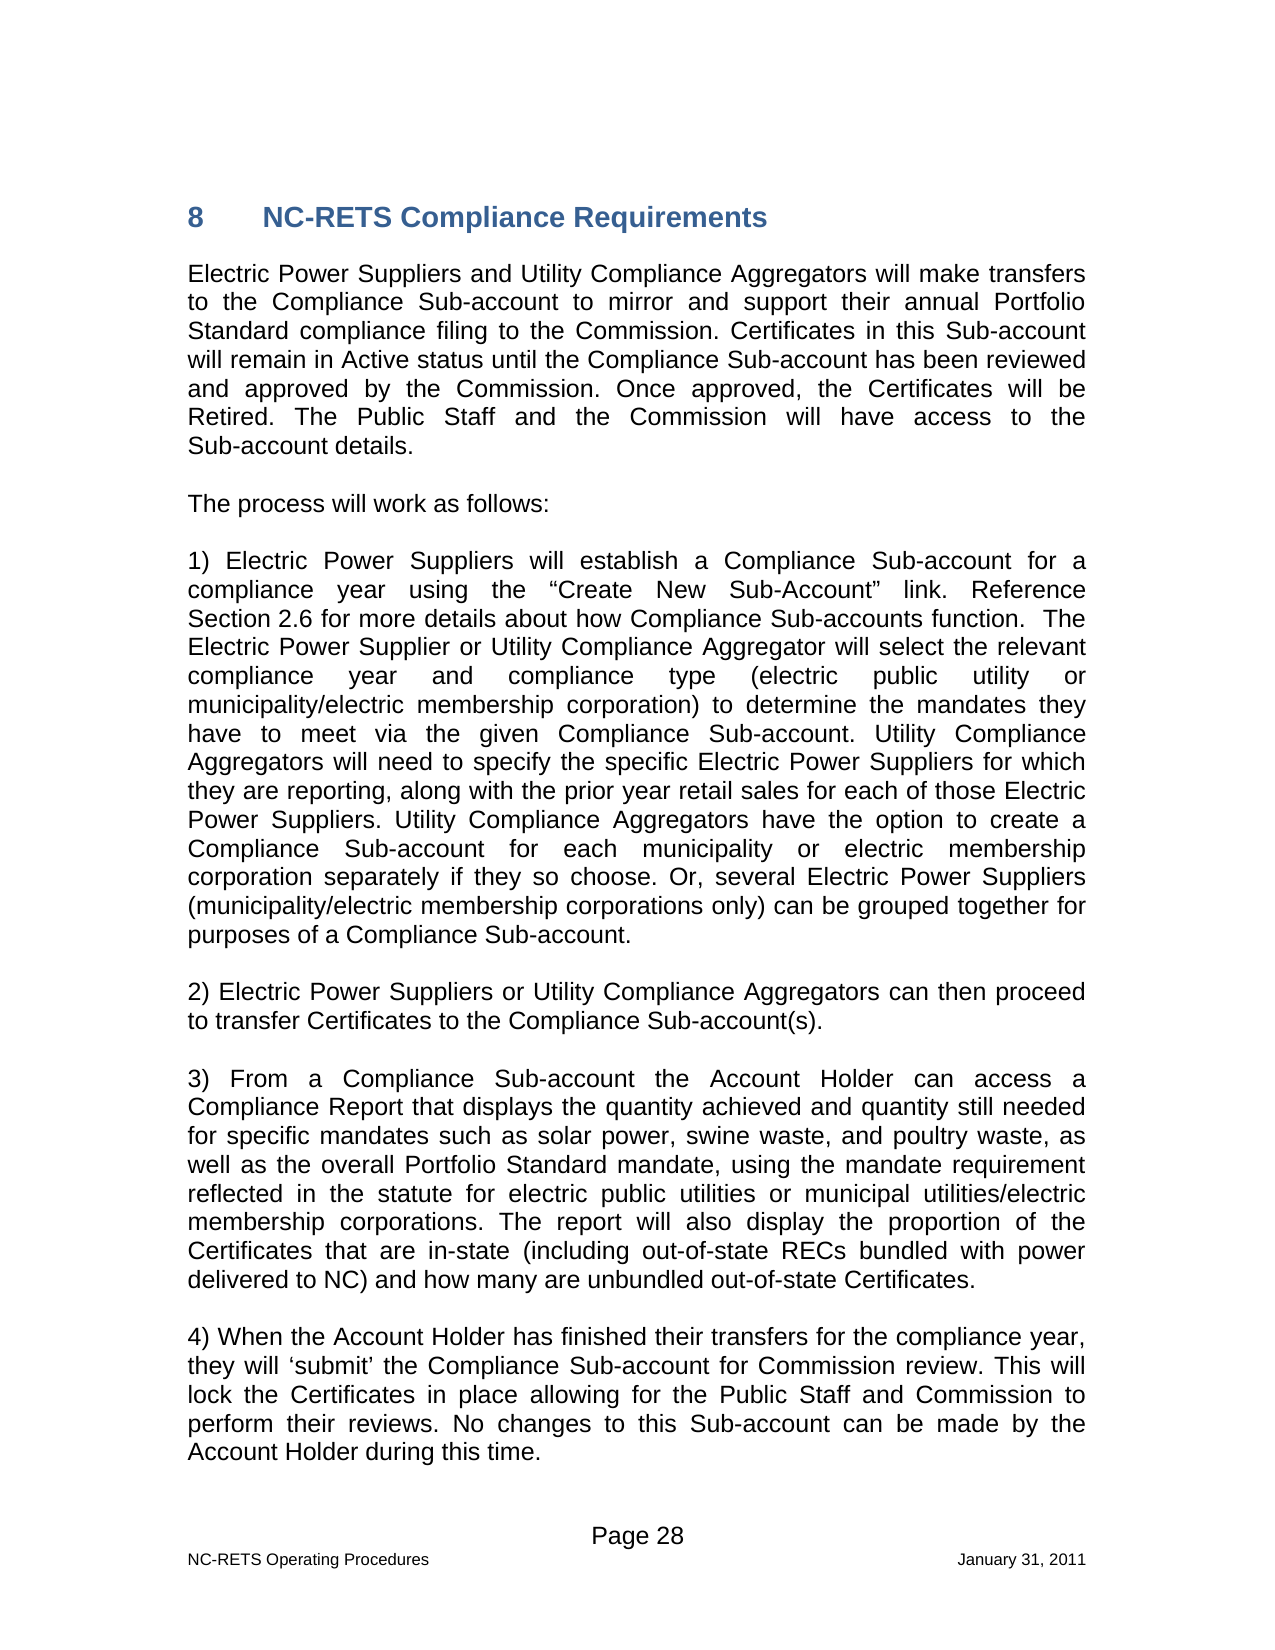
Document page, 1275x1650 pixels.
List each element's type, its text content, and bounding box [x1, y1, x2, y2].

text The process will work as follows: [187, 488, 1087, 517]
text 1) Electric Power Suppliers will establish a Compliance Sub-account for a compliance year using the “Create New Sub-Account” link. Reference Section 2.6 for more details about how Compliance Sub-accounts function. The Electric Power Supplier or Utility Compliance Aggregator will select the relevant compliance year and compliance type (electric public utility or municipality/electric membership corporation) to determine the mandates they have to meet via the given Compliance Sub-account. Utility Compliance Aggregators will need to specify the specific Electric Power Suppliers for which they are reporting, along with the prior year retail sales for each of those Electric Power Suppliers. Utility Compliance Aggregators have the option to create a Compliance Sub-account for each municipality or electric membership corporation separately if they so choose. Or, several Electric Power Suppliers (municipality/electric membership corporations only) can be grouped together for purposes of a Compliance Sub-account. [187, 546, 1087, 948]
subtitle 8 NC-RETS Compliance Requirements [187, 200, 1087, 233]
text Electric Power Suppliers and Utility Compliance Aggregators will make transfers to the Compliance Sub-account to mirror and support their annual Portfolio Standard compliance filing to the Commission. Certificates in this Sub-account will remain in Active status until the Compliance Sub-account has been reviewed and approved by the Commission. Once approved, the Certificates will be Retired. The Public Staff and the Commission will have access to the Sub-account details. [187, 258, 1087, 460]
text 2) Electric Power Suppliers or Utility Compliance Aggregators can then proceed to transfer Certificates to the Compliance Sub-account(s). [187, 977, 1087, 1035]
text 3) From a Compliance Sub-account the Account Holder can access a Compliance Report that displays the quantity achieved and quantity still needed for specific mandates such as solar power, swine waste, and poultry waste, as well as the overall Portfolio Standard mandate, using the mandate requirement reflected in the statute for electric public utilities or municipal utilities/electric membership corporations. The report will also display the proportion of the Certificates that are in-state (including out-of-state RECs bundled with power delivered to NC) and how many are unbundled out-of-state Certificates. [187, 1063, 1087, 1293]
text 4) When the Account Holder has finished their transfers for the compliance year, they will ‘submit’ the Compliance Sub-account for Commission review. This will lock the Certificates in place allowing for the Public Staff and Commission to perform their reviews. No changes to this Sub-account can be made by the Account Holder during this time. [187, 1322, 1087, 1466]
